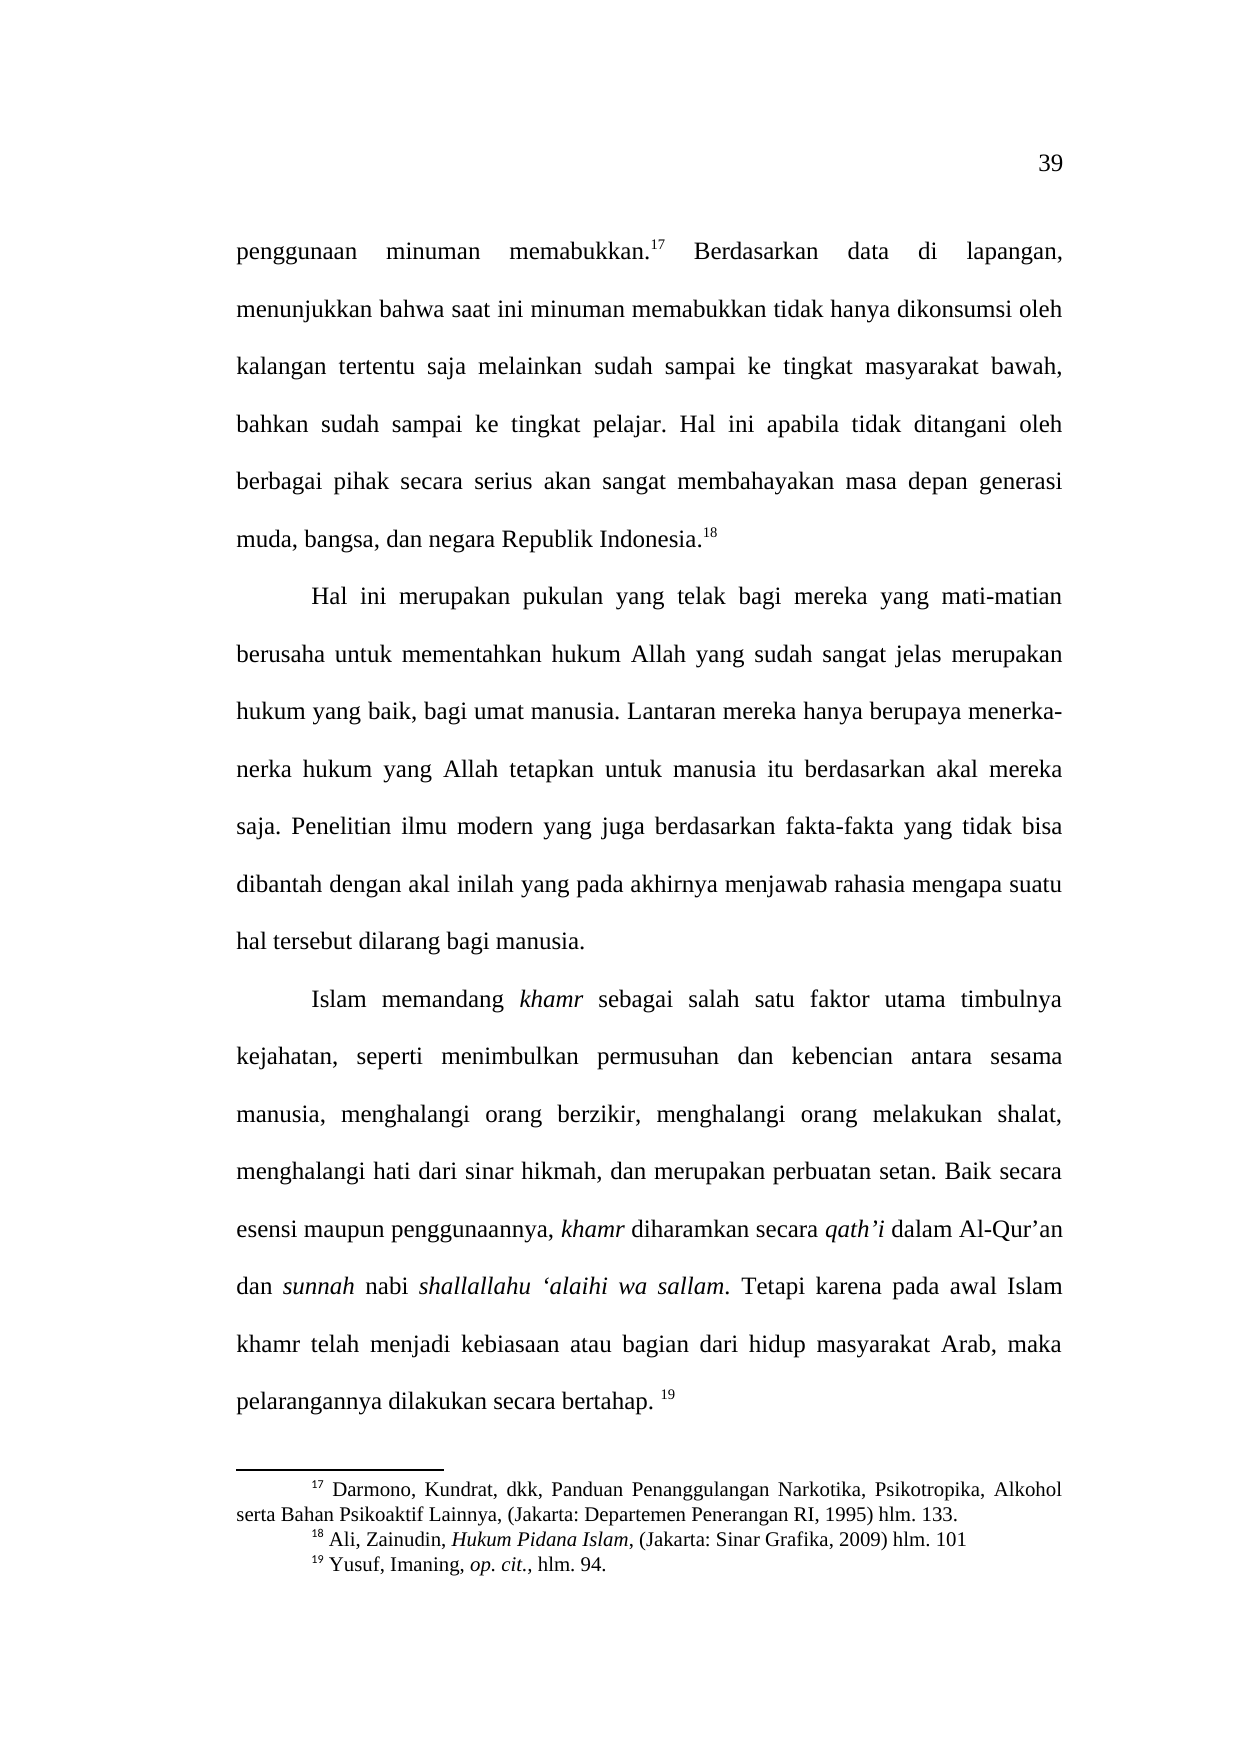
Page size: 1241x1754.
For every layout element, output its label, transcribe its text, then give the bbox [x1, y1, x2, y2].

list Islam memandang khamr sebagai salah satu faktor utama timbulnya kejahatan, seperti menimbulkan permusuhan dan kebencian antara sesama manusia, menghalangi orang berzikir, menghalangi orang melakukan shalat, menghalangi hati dari sinar hikmah, dan merupakan perbuatan setan. Baik secara esensi maupun penggunaannya, khamr diharamkan secara qath’i dalam Al-Qur’an dan sunnah nabi shallallahu ‘alaihi wa sallam. Tetapi karena pada awal Islam khamr telah menjadi kebiasaan atau bagian dari hidup masyarakat Arab, maka pelarangannya dilakukan secara bertahap. [236, 984, 1063, 1415]
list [236, 236, 1063, 552]
list Hal ini merupakan pukulan yang telak bagi mereka yang mati-matian berusaha untuk mementahkan hukum Allah yang sudah sangat jelas merupakan hukum yang baik, bagi umat manusia. Lantaran mereka hanya berupaya menerka-nerka hukum yang Allah tetapkan untuk manusia itu berdasarkan akal mereka saja. Penelitian ilmu modern yang juga berdasarkan fakta-fakta yang tidak bisa dibantah dengan akal inilah yang pada akhirnya menjawab rahasia mengapa suatu hal tersebut dilarang bagi manusia. [236, 581, 1063, 955]
